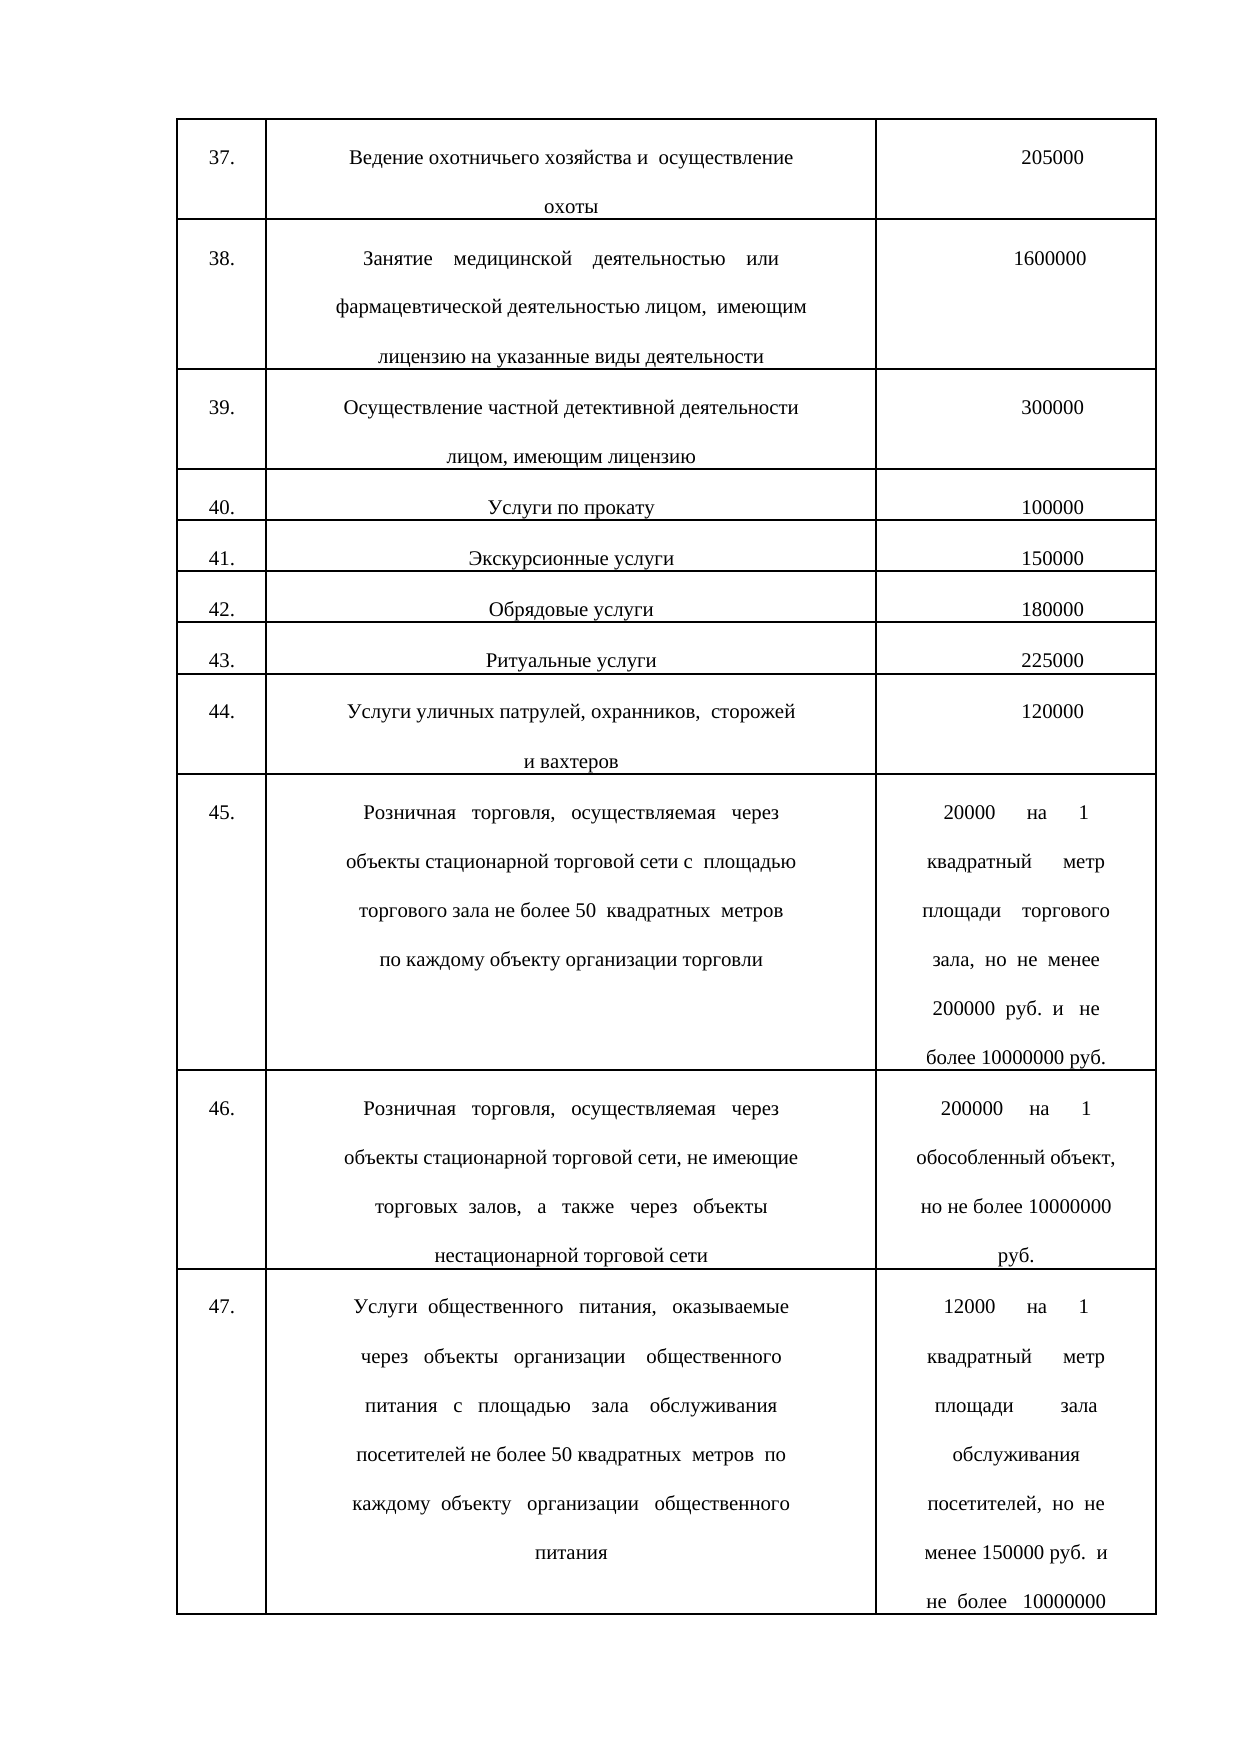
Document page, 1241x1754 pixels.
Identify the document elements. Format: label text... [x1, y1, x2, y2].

table_cell 44. [178, 675, 265, 773]
table_cell Розничная торговля, осуществляемая через объекты стационарной торговой сети с площадью торгового зала не более 50 квадратных метров по каждому объекту организации торговли [267, 775, 875, 1069]
table_cell 46. [178, 1071, 265, 1267]
table_cell 42. [178, 572, 265, 621]
table_cell 200000 на 1 обособленный объект, но не более 10000000 руб. [877, 1071, 1155, 1267]
table_cell Обрядовые услуги [267, 572, 875, 621]
table_cell 150000 [877, 521, 1155, 570]
table_cell 1600000 [877, 220, 1155, 368]
table_cell 40. [178, 470, 265, 519]
table_cell Услуги по прокату [267, 470, 875, 519]
table_cell Розничная торговля, осуществляемая через объекты стационарной торговой сети, не имеющие торговых залов, а также через объекты нестационарной торговой сети [267, 1071, 875, 1267]
table_cell 300000 [877, 370, 1155, 468]
table_cell 205000 [877, 120, 1155, 218]
table_cell 37. [178, 120, 265, 218]
table_cell Ритуальные услуги [267, 623, 875, 672]
table_cell 100000 [877, 470, 1155, 519]
table_cell 20000 на 1 квадратный метр площади торгового зала, но не менее 200000 руб. и не более 10000000 руб. [877, 775, 1155, 1069]
table_cell Занятие медицинской деятельностью или фармацевтической деятельностью лицом, имеющим лицензию на указанные виды деятельности [267, 220, 875, 368]
table_cell Услуги уличных патрулей, охранников, сторожей и вахтеров [267, 675, 875, 773]
table_cell 120000 [877, 675, 1155, 773]
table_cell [267, 1270, 875, 1613]
table_cell 225000 [877, 623, 1155, 672]
table_cell 38. [178, 220, 265, 368]
table_cell Ведение охотничьего хозяйства и осуществление охоты [267, 120, 875, 218]
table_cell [877, 1270, 1155, 1613]
table_cell 43. [178, 623, 265, 672]
table_cell 39. [178, 370, 265, 468]
table_cell 180000 [877, 572, 1155, 621]
table_cell 47. [178, 1270, 265, 1613]
table_cell 41. [178, 521, 265, 570]
table_cell 45. [178, 775, 265, 1069]
table_cell Осуществление частной детективной деятельности лицом, имеющим лицензию [267, 370, 875, 468]
table_cell Экскурсионные услуги [267, 521, 875, 570]
